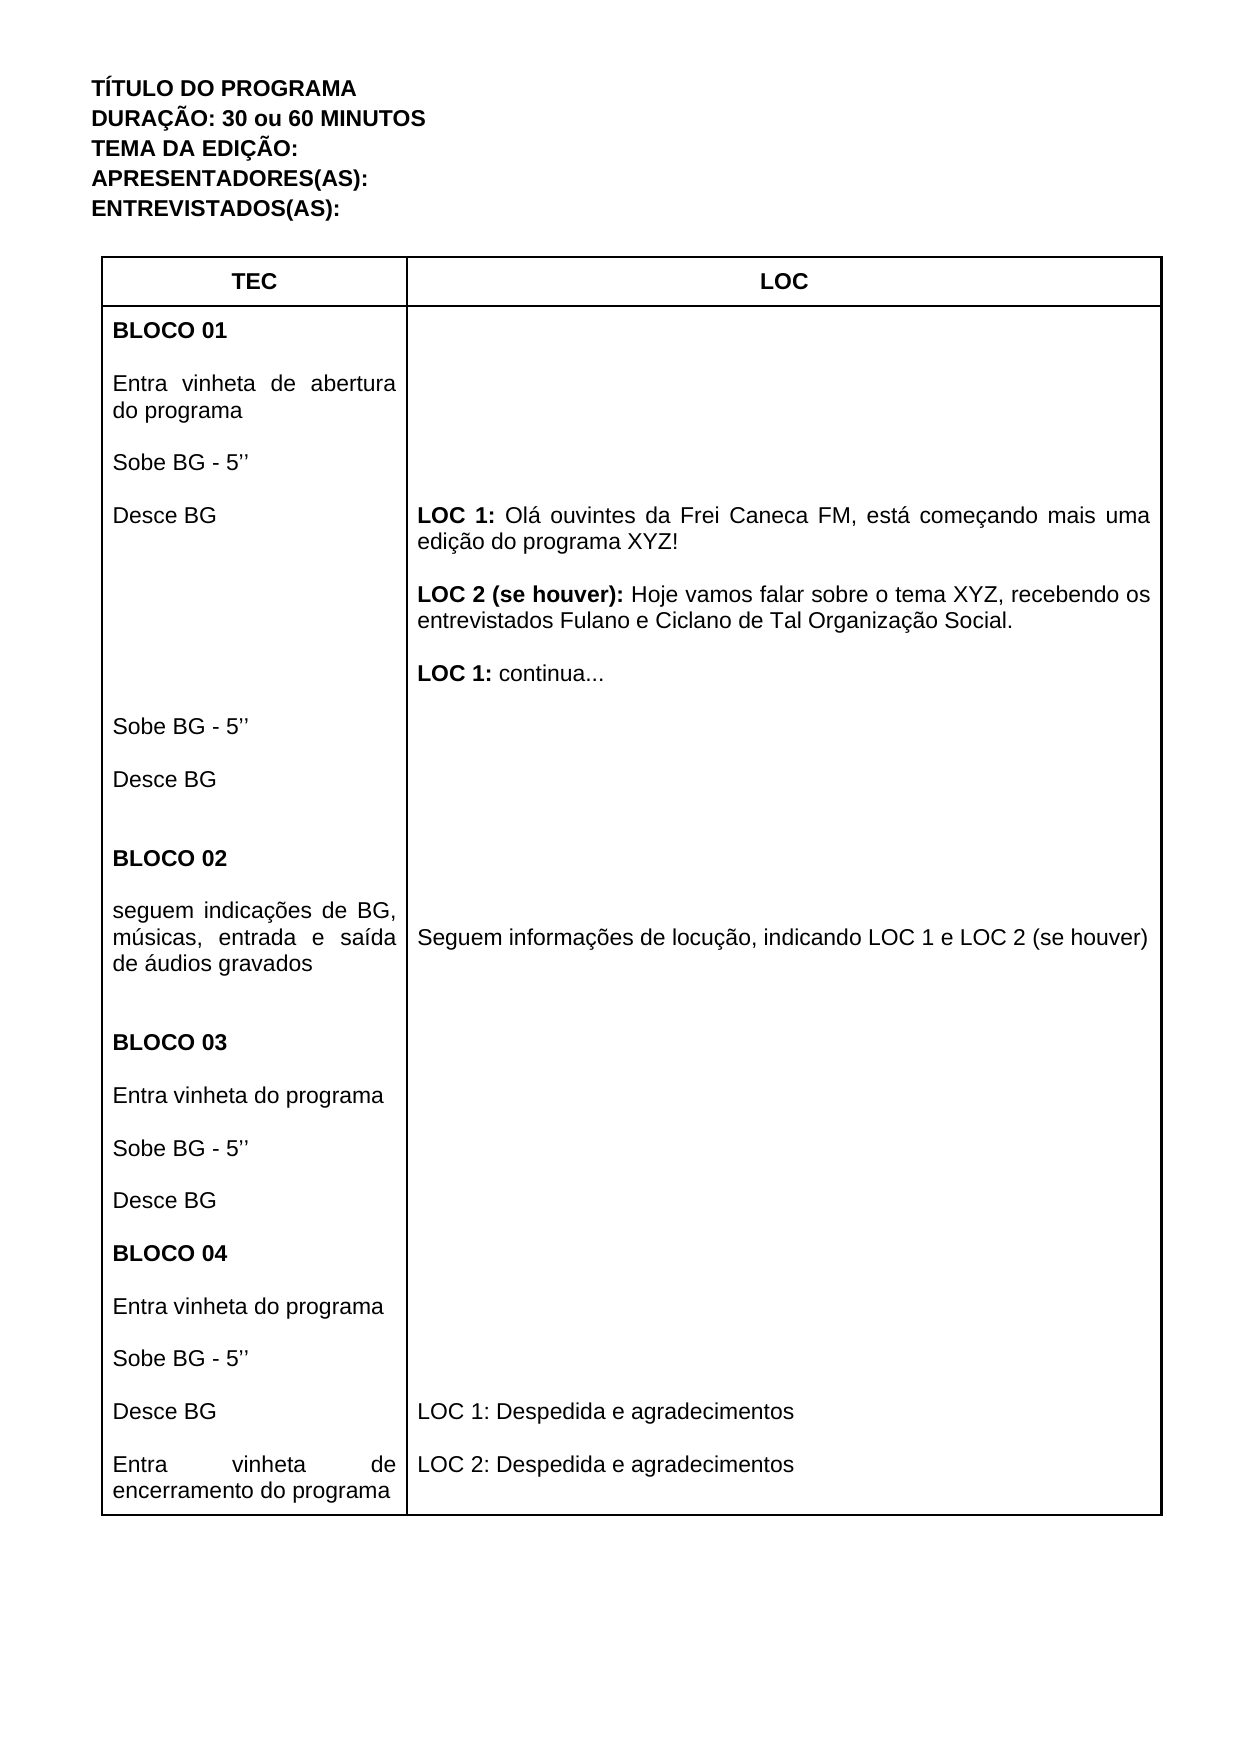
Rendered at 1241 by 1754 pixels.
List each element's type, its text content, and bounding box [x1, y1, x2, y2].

text TÍTULO DO PROGRAMA [91, 74, 1168, 101]
text APRESENTADORES(AS): ENTREVISTADOS(AS): [91, 165, 1168, 222]
table_header LOC [408, 258, 1160, 305]
text DURAÇÃO: 30 ou 60 MINUTOS [91, 105, 1168, 131]
table_header TEC [103, 258, 406, 305]
table_cell BLOCO 01 Entra vinheta de abertura do programa Sobe BG - 5’’ Desce BG Sobe BG - 5’’ Desce BG BLOCO 02 seguem indicações de BG, músicas, entrada e saída de áudios gravados BLOCO 03 Entra vinheta do programa Sobe BG - 5’’ Desce BG BLOCO 04 Entra vinheta do programa Sobe BG - 5’’ Desce BG Entra vinheta de encerramento do programa [103, 307, 406, 1514]
text TEMA DA EDIÇÃO: [91, 135, 1168, 161]
table_cell LOC 1: Olá ouvintes da Frei Caneca FM, está começando mais uma edição do programa XYZ! LOC 2 (se houver): Hoje vamos falar sobre o tema XYZ, recebendo os entrevistados Fulano e Ciclano de Tal Organização Social. LOC 1: continua... Seguem informações de locução, indicando LOC 1 e LOC 2 (se houver) LOC 1: Despedida e agradecimentos LOC 2: Despedida e agradecimentos [408, 307, 1160, 1514]
